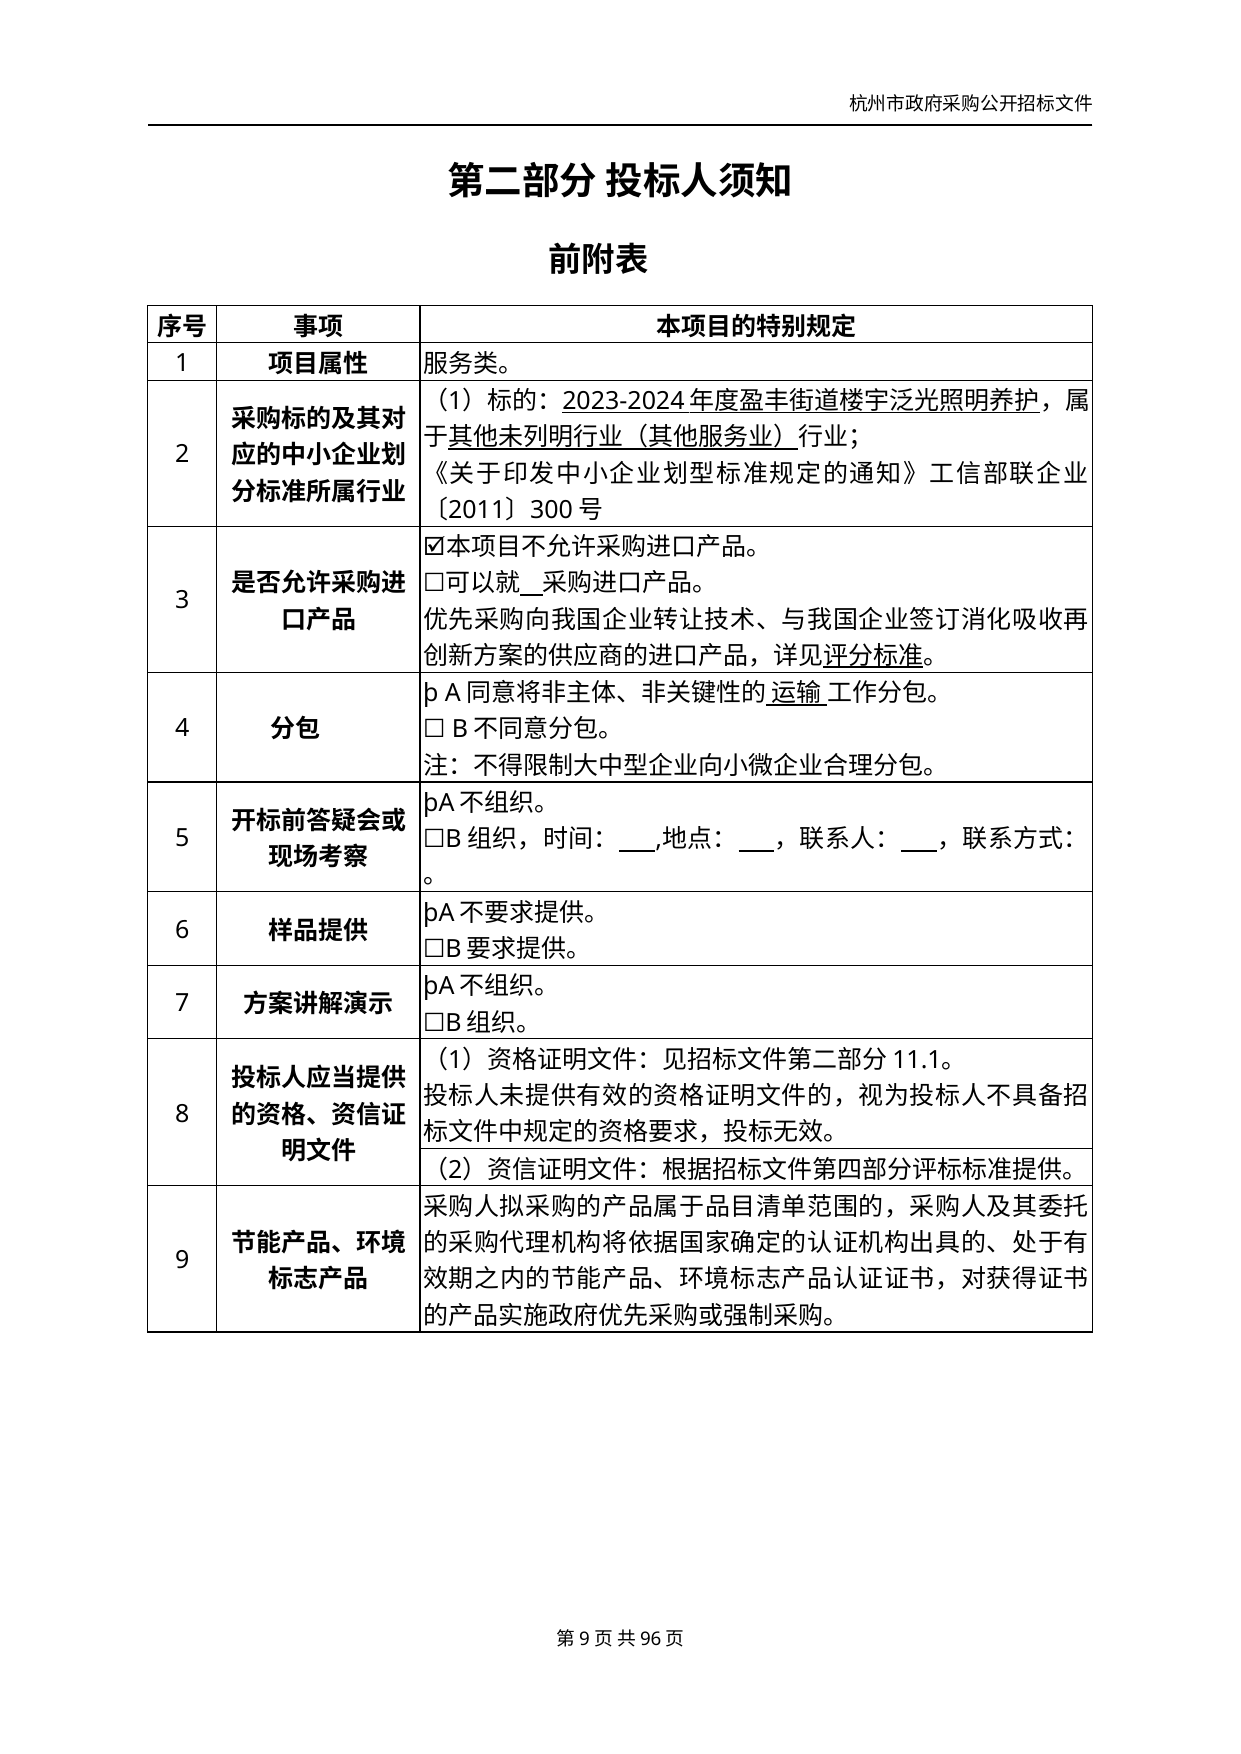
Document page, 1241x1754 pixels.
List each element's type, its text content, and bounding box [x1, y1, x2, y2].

table_cell A不组织。 B组织。 [421, 966, 1092, 1038]
table_cell 项目属性 [217, 343, 419, 379]
table_cell 6 [148, 892, 216, 965]
table_cell A同意将非主体、非关键性的 运输 工作分包。 B不同意分包。 注：不得限制大中型企业向小微企业合理分包。 [421, 673, 1092, 781]
table_cell 采购标的及其对应的中小企业划分标准所属行业 [217, 381, 419, 526]
table_cell （2）资信证明文件：根据招标文件第四部分评标标准提供。 [421, 1149, 1092, 1185]
table_cell A不组织。 B组织，时间： ,地点： ，联系人： ，联系方式： 。 [421, 783, 1092, 891]
table_cell 9 [148, 1186, 216, 1331]
table_cell （1）标的：2023-2024年度盈丰街道楼宇泛光照明养护，属于其他未列明行业（其他服务业）行业； 《关于印发中小企业划型标准规定的通知》工信部联企业〔2011〕300号 [421, 381, 1092, 526]
table_cell 本项目不允许采购进口产品。 可以就 采购进口产品。 优先采购向我国企业转让技术、与我国企业签订消化吸收再创新方案的供应商的进口产品，详见评分标准。 [421, 527, 1092, 672]
table_cell 采购人拟采购的产品属于品目清单范围的，采购人及其委托的采购代理机构将依据国家确定的认证机构出具的、处于有效期之内的节能产品、环境标志产品认证证书，对获得证书的产品实施政府优先采购或强制采购。 [421, 1186, 1092, 1331]
table_cell 3 [148, 527, 216, 672]
table_cell 是否允许采购进口产品 [217, 527, 419, 672]
table_cell 开标前答疑会或现场考察 [217, 783, 419, 891]
table_cell 2 [148, 381, 216, 526]
table_cell A不要求提供。 B要求提供。 [421, 892, 1092, 965]
table_cell 5 [148, 783, 216, 891]
table_cell 方案讲解演示 [217, 966, 419, 1038]
table_cell 7 [148, 966, 216, 1038]
table_cell 服务类。 [421, 343, 1092, 379]
table_cell 投标人应当提供的资格、资信证明文件 [217, 1039, 419, 1185]
table_cell 节能产品、环境标志产品 [217, 1186, 419, 1331]
table_header 序号 [148, 306, 216, 342]
table_header 本项目的特别规定 [421, 306, 1092, 342]
table_cell 4 [148, 673, 216, 781]
table_cell 分包 [217, 673, 419, 781]
table_cell （1）资格证明文件：见招标文件第二部分11.1。 投标人未提供有效的资格证明文件的，视为投标人不具备招标文件中规定的资格要求，投标无效。 [421, 1039, 1092, 1148]
table_cell 样品提供 [217, 892, 419, 965]
table_cell 1 [148, 343, 216, 379]
table_header 事项 [217, 306, 419, 342]
text 前附表 [148, 233, 1092, 281]
table_cell 8 [148, 1039, 216, 1185]
text 第二部分 投标人须知 [148, 151, 1092, 206]
